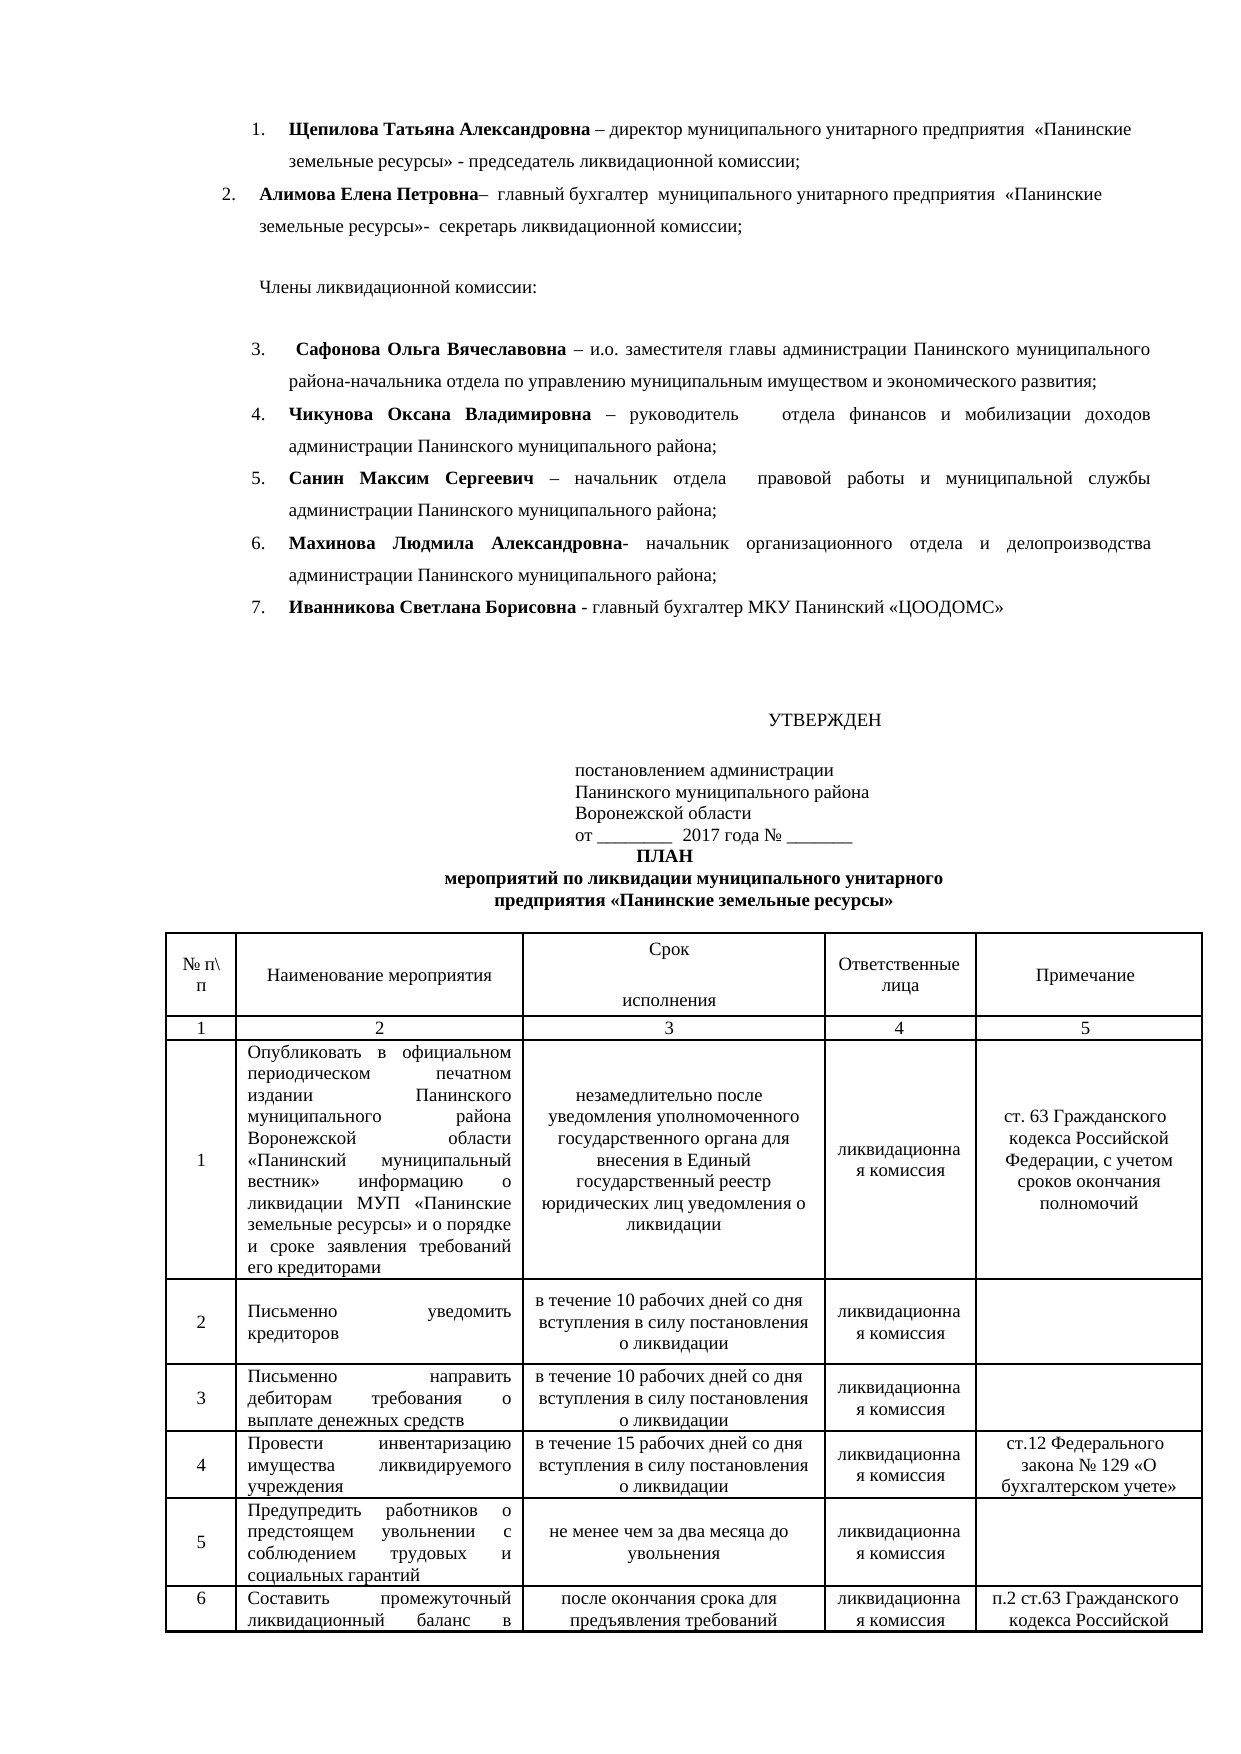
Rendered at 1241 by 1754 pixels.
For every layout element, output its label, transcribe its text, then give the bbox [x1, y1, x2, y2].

table_cell 3 [524, 1017, 824, 1038]
table_cell [977, 1365, 1201, 1430]
table_cell 2 [237, 1017, 522, 1038]
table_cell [237, 1587, 522, 1630]
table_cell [977, 1587, 1201, 1630]
table_cell ликвидационная комиссия [826, 1499, 975, 1585]
table_cell не менее чем за два месяца до увольнения [524, 1499, 824, 1585]
table_cell в течение 15 рабочих дней со дня вступления в силу постановления о ликвидации [524, 1432, 824, 1497]
list Иванникова Светлана Борисовна - главный бухгалтер МКУ Панинский «ЦООДОМС» [251, 596, 1152, 618]
list Махинова Людмила Александровна- начальник организационного отдела и делопроизводства администрации Панинского муниципального района; [251, 532, 1152, 586]
table_cell 1 [167, 1017, 235, 1038]
table_cell 4 [826, 1017, 975, 1038]
text от ________ 2017 года № _______ [177, 824, 1152, 845]
list Санин Максим Сергеевич – начальник отдела правовой работы и муниципальной службы администрации Панинского муниципального района; [251, 467, 1152, 521]
text УТВЕРЖДЕН [693, 708, 1152, 730]
table_cell Письменно уведомить кредиторов [237, 1280, 522, 1363]
table_cell Опубликовать в официальном периодическом печатном издании Панинского муниципального района Воронежской области «Панинский муниципальный вестник» информацию о ликвидации МУП «Панинские земельные ресурсы» и о порядке и сроке заявления требований его кредиторами [237, 1041, 522, 1278]
list Чикунова Оксана Владимировна – руководитель отдела финансов и мобилизации доходов администрации Панинского муниципального района; [251, 402, 1152, 456]
table_cell ст. 63 Гражданского кодекса Российской Федерации, с учетом сроков окончания полномочий [977, 1041, 1201, 1278]
table_header Наименование мероприятия [237, 934, 522, 1015]
table_cell 6 [167, 1587, 235, 1630]
table_cell незамедлительно после уведомления уполномоченного государственного органа для внесения в Единый государственный реестр юридических лиц уведомления о ликвидации [524, 1041, 824, 1278]
table_cell ликвидационная комиссия [826, 1280, 975, 1363]
text постановлением администрации [177, 759, 1152, 781]
list Сафонова Ольга Вячеславовна – и.о. заместителя главы администрации Панинского муниципального района-начальника отдела по управлению муниципальным имуществом и экономического развития; [251, 338, 1152, 392]
table_cell Предупредить работников о предстоящем увольнении с соблюдением трудовых и социальных гарантий [237, 1499, 522, 1585]
text Воронежской области [177, 802, 1152, 824]
table_cell [977, 1280, 1201, 1363]
text Панинского муниципального района [177, 781, 1152, 802]
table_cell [524, 1587, 824, 1630]
table_cell ст.12 Федерального закона № 129 «О бухгалтерском учете» [977, 1432, 1201, 1497]
text Члены ликвидационной комиссии: [259, 276, 1152, 298]
list Щепилова Татьяна Александровна – директор муниципального унитарного предприятия «Панинские земельные ресурсы» - председатель ликвидационной комиссии; [251, 118, 1152, 172]
table_header Примечание [977, 934, 1201, 1015]
table_cell 4 [167, 1432, 235, 1497]
table_cell [977, 1499, 1201, 1585]
table_cell 3 [167, 1365, 235, 1430]
table_cell 5 [167, 1499, 235, 1585]
table_cell ликвидационная комиссия [826, 1041, 975, 1278]
text ПЛАН [177, 845, 1152, 867]
list Алимова Елена Петровна– главный бухгалтер муниципального унитарного предприятия «Панинские земельные ресурсы»- секретарь ликвидационной комиссии; [222, 183, 1152, 237]
text предприятия «Панинские земельные ресурсы» [177, 888, 1152, 910]
text мероприятий по ликвидации муниципального унитарного [177, 867, 1152, 888]
table_cell в течение 10 рабочих дней со дня вступления в силу постановления о ликвидации [524, 1365, 824, 1430]
table_cell 5 [977, 1017, 1201, 1038]
table_cell Письменно направить дебиторам требования о выплате денежных средств [237, 1365, 522, 1430]
table_cell ликвидационная комиссия [826, 1432, 975, 1497]
table_cell 1 [167, 1041, 235, 1278]
table_cell ликвидационная комиссия [826, 1365, 975, 1430]
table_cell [826, 1587, 975, 1630]
table_header № п\п [167, 934, 235, 1015]
table_cell Провести инвентаризацию имущества ликвидируемого учреждения [237, 1432, 522, 1497]
table_header Ответственные лица [826, 934, 975, 1015]
table_cell в течение 10 рабочих дней со дня вступления в силу постановления о ликвидации [524, 1280, 824, 1363]
table_cell 2 [167, 1280, 235, 1363]
table_header Срок исполнения [524, 934, 824, 1015]
